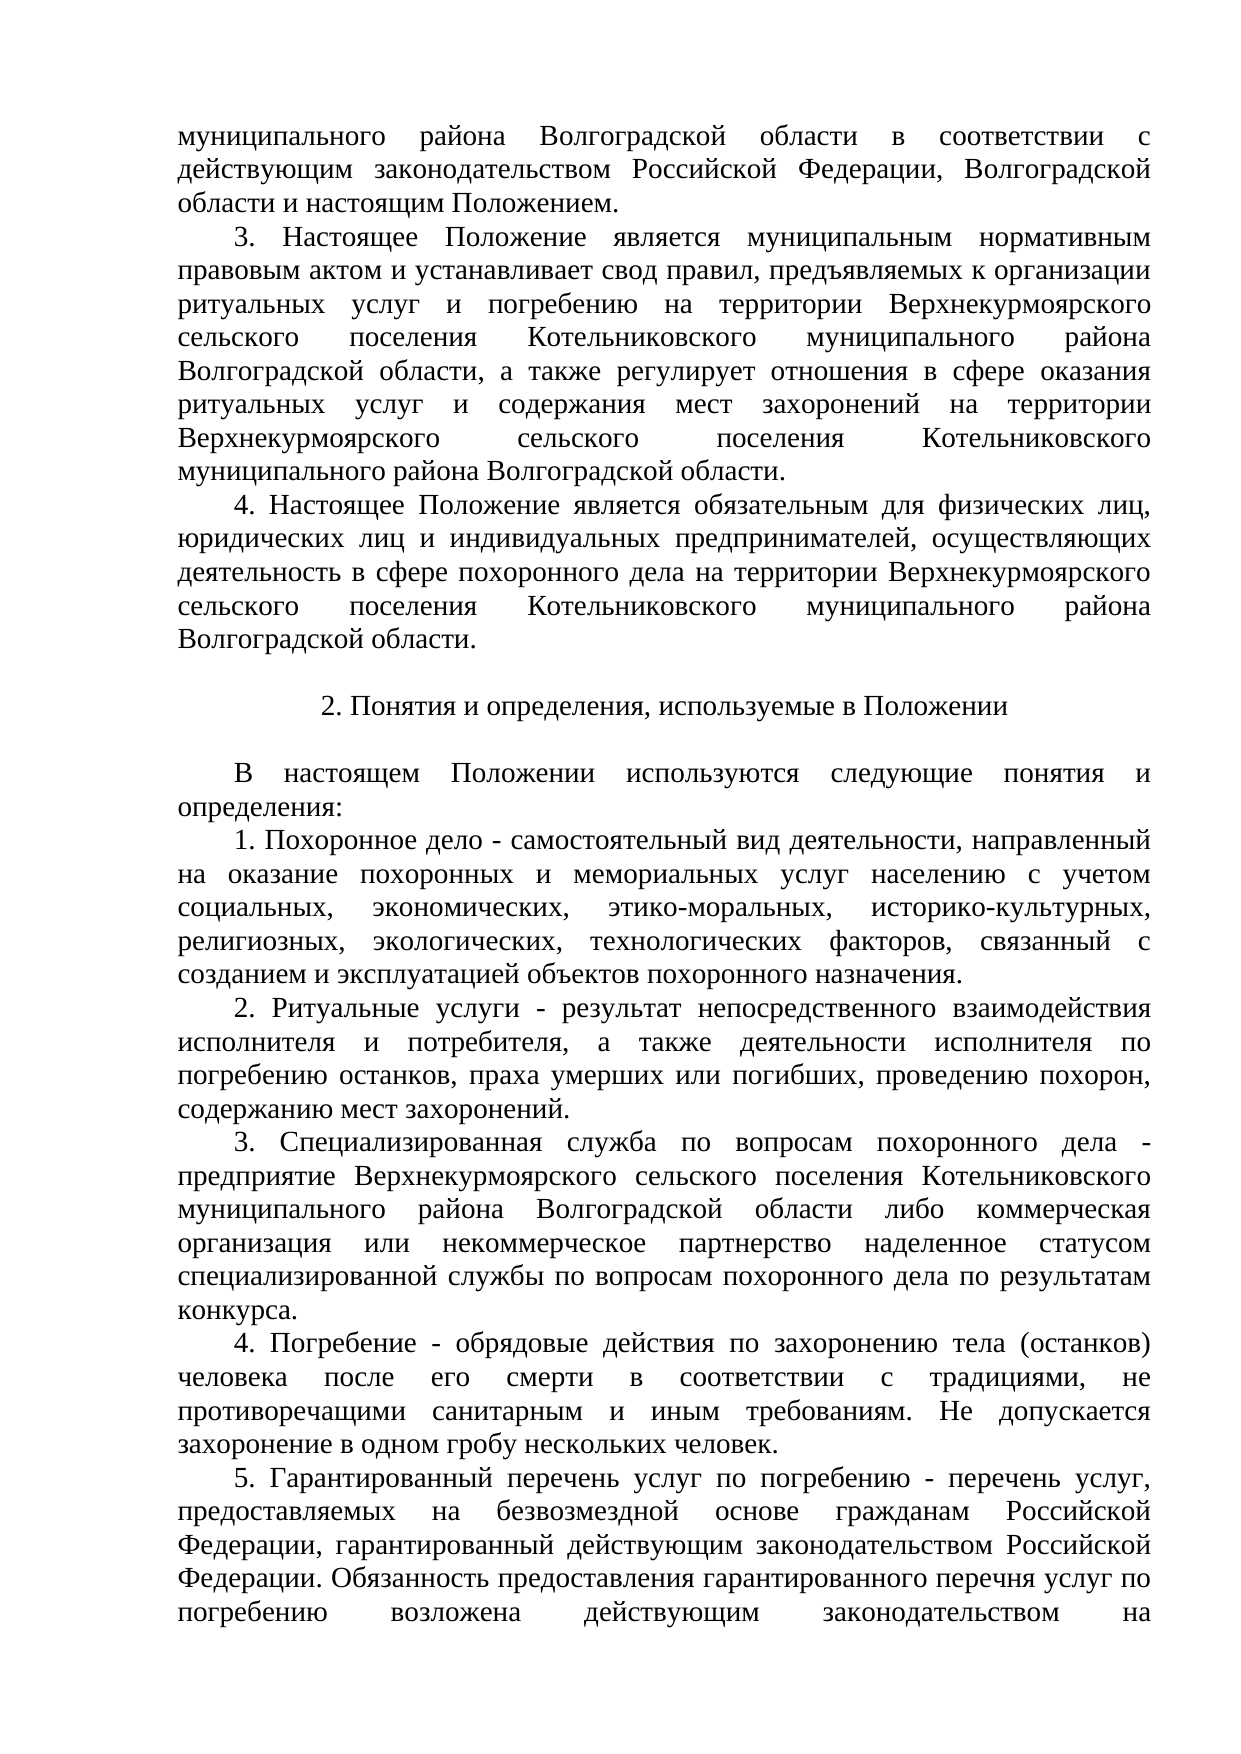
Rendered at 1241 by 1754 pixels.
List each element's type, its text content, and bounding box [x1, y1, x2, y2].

text 3. Специализированная служба по вопросам похоронного дела - предприятие Верхнекурмоярского сельского поселения Котельниковского муниципального района Волгоградской области либо коммерческая организация или некоммерческое партнерство наделенное статусом специализированной службы по вопросам похоронного дела по результатам конкурса. [177, 1124, 1152, 1326]
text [177, 1460, 1152, 1627]
text 3. Настоящее Положение является муниципальным нормативным правовым актом и устанавливает свод правил, предъявляемых к организации ритуальных услуг и погребению на территории Верхнекурмоярского сельского поселения Котельниковского муниципального района Волгоградской области, а также регулирует отношения в сфере оказания ритуальных услуг и содержания мест захоронений на территории Верхнекурмоярского сельского поселения Котельниковского муниципального района Волгоградской области. [177, 219, 1152, 487]
text 4. Настоящее Положение является обязательным для физических лиц, юридических лиц и индивидуальных предпринимателей, осуществляющих деятельность в сфере похоронного дела на территории Верхнекурмоярского сельского поселения Котельниковского муниципального района Волгоградской области. [177, 487, 1152, 655]
text 2. Ритуальные услуги - результат непосредственного взаимодействия исполнителя и потребителя, а также деятельности исполнителя по погребению останков, праха умерших или погибших, проведению похорон, содержанию мест захоронений. [177, 990, 1152, 1124]
text 1. Похоронное дело - самостоятельный вид деятельности, направленный на оказание похоронных и мемориальных услуг населению с учетом социальных, экономических, этико-моральных, историко-культурных, религиозных, экологических, технологических факторов, связанный с созданием и эксплуатацией объектов похоронного назначения. [177, 822, 1152, 990]
text В настоящем Положении используются следующие понятия и определения: [177, 755, 1152, 822]
text 4. Погребение - обрядовые действия по захоронению тела (останков) человека после его смерти в соответствии с традициями, не противоречащими санитарным и иным требованиям. Не допускается захоронение в одном гробу нескольких человек. [177, 1326, 1152, 1460]
text 2. Понятия и определения, используемые в Положении [177, 688, 1152, 722]
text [177, 118, 1152, 219]
